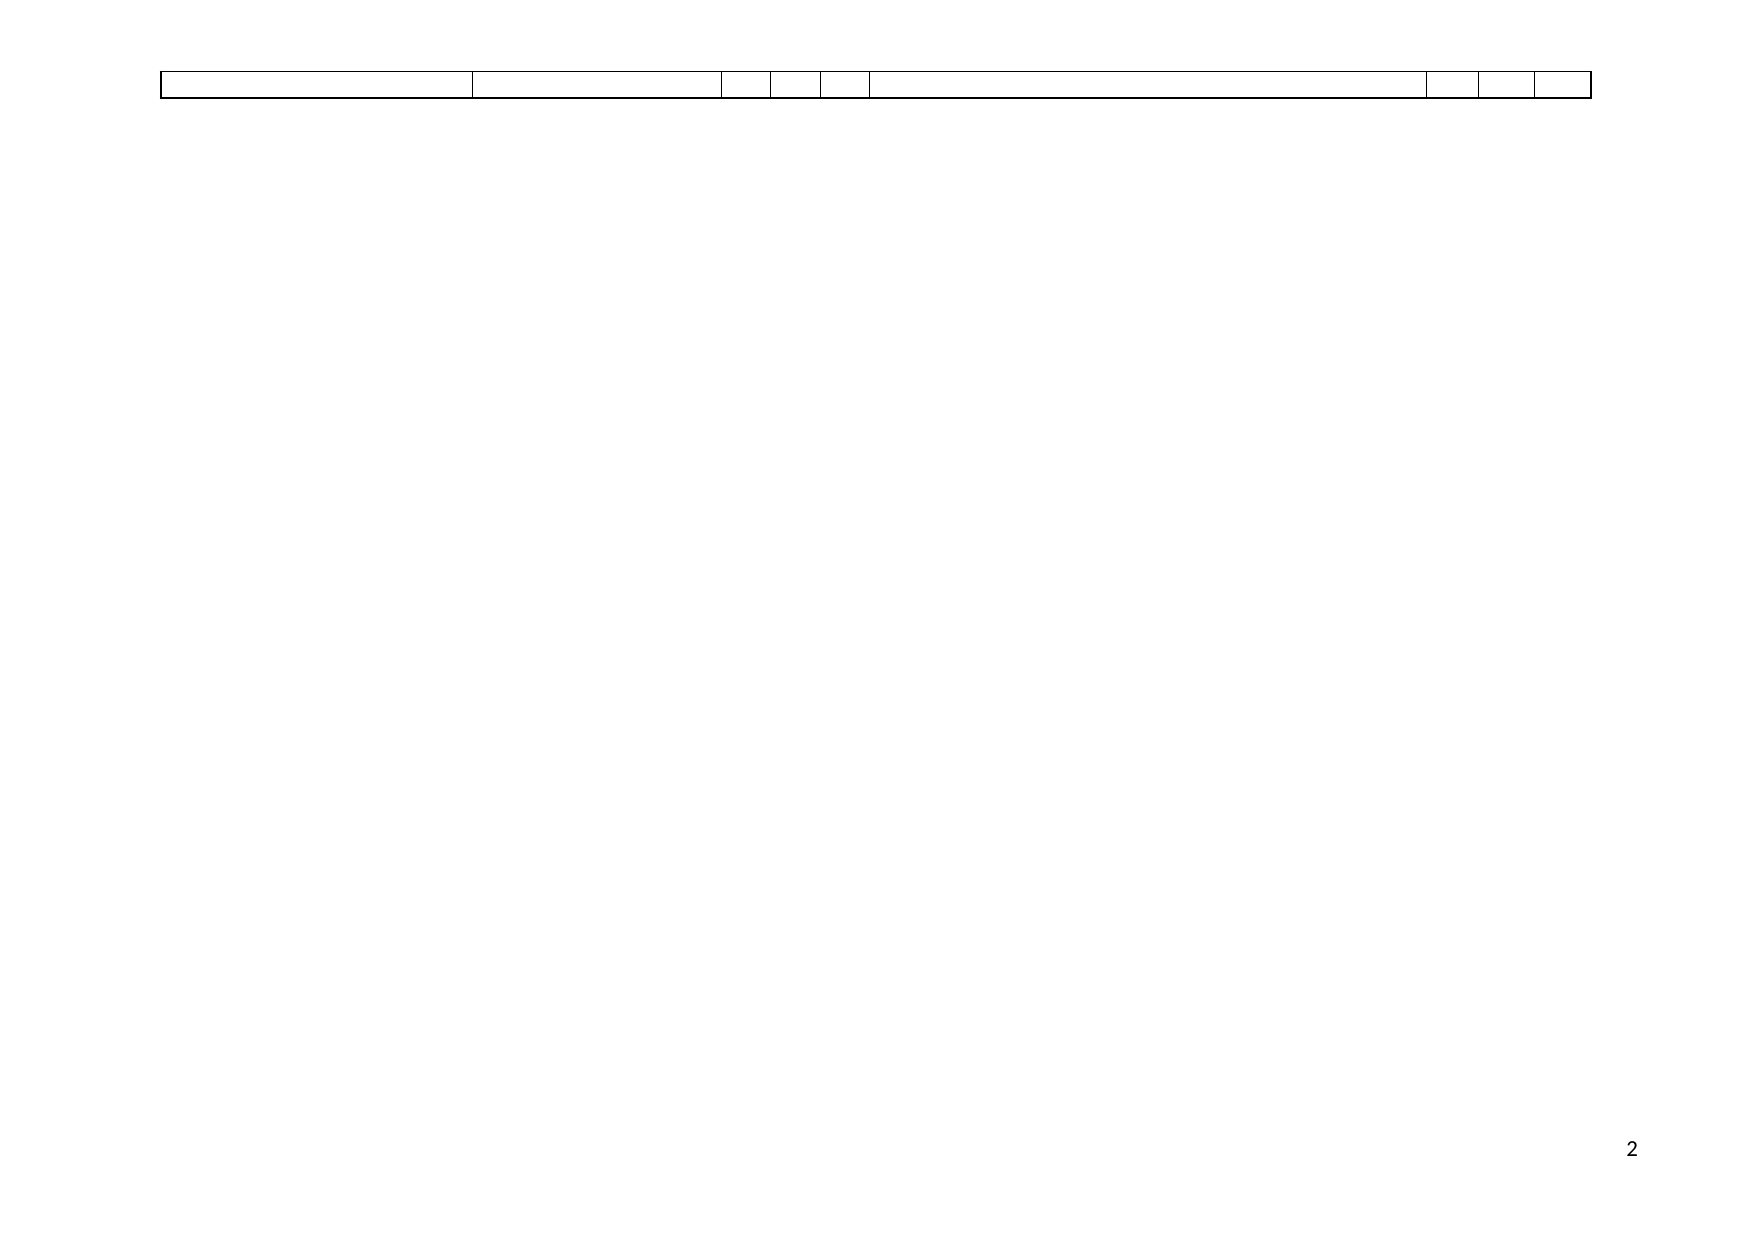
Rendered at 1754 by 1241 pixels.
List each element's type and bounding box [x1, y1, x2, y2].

table_cell [771, 72, 820, 97]
table_cell [473, 72, 721, 97]
table_cell [162, 72, 472, 97]
table_cell [1427, 72, 1478, 97]
table_cell [821, 72, 869, 97]
table_cell [722, 72, 770, 97]
table_cell [1535, 72, 1590, 97]
table_cell [870, 72, 1426, 97]
table_cell [1479, 72, 1534, 97]
